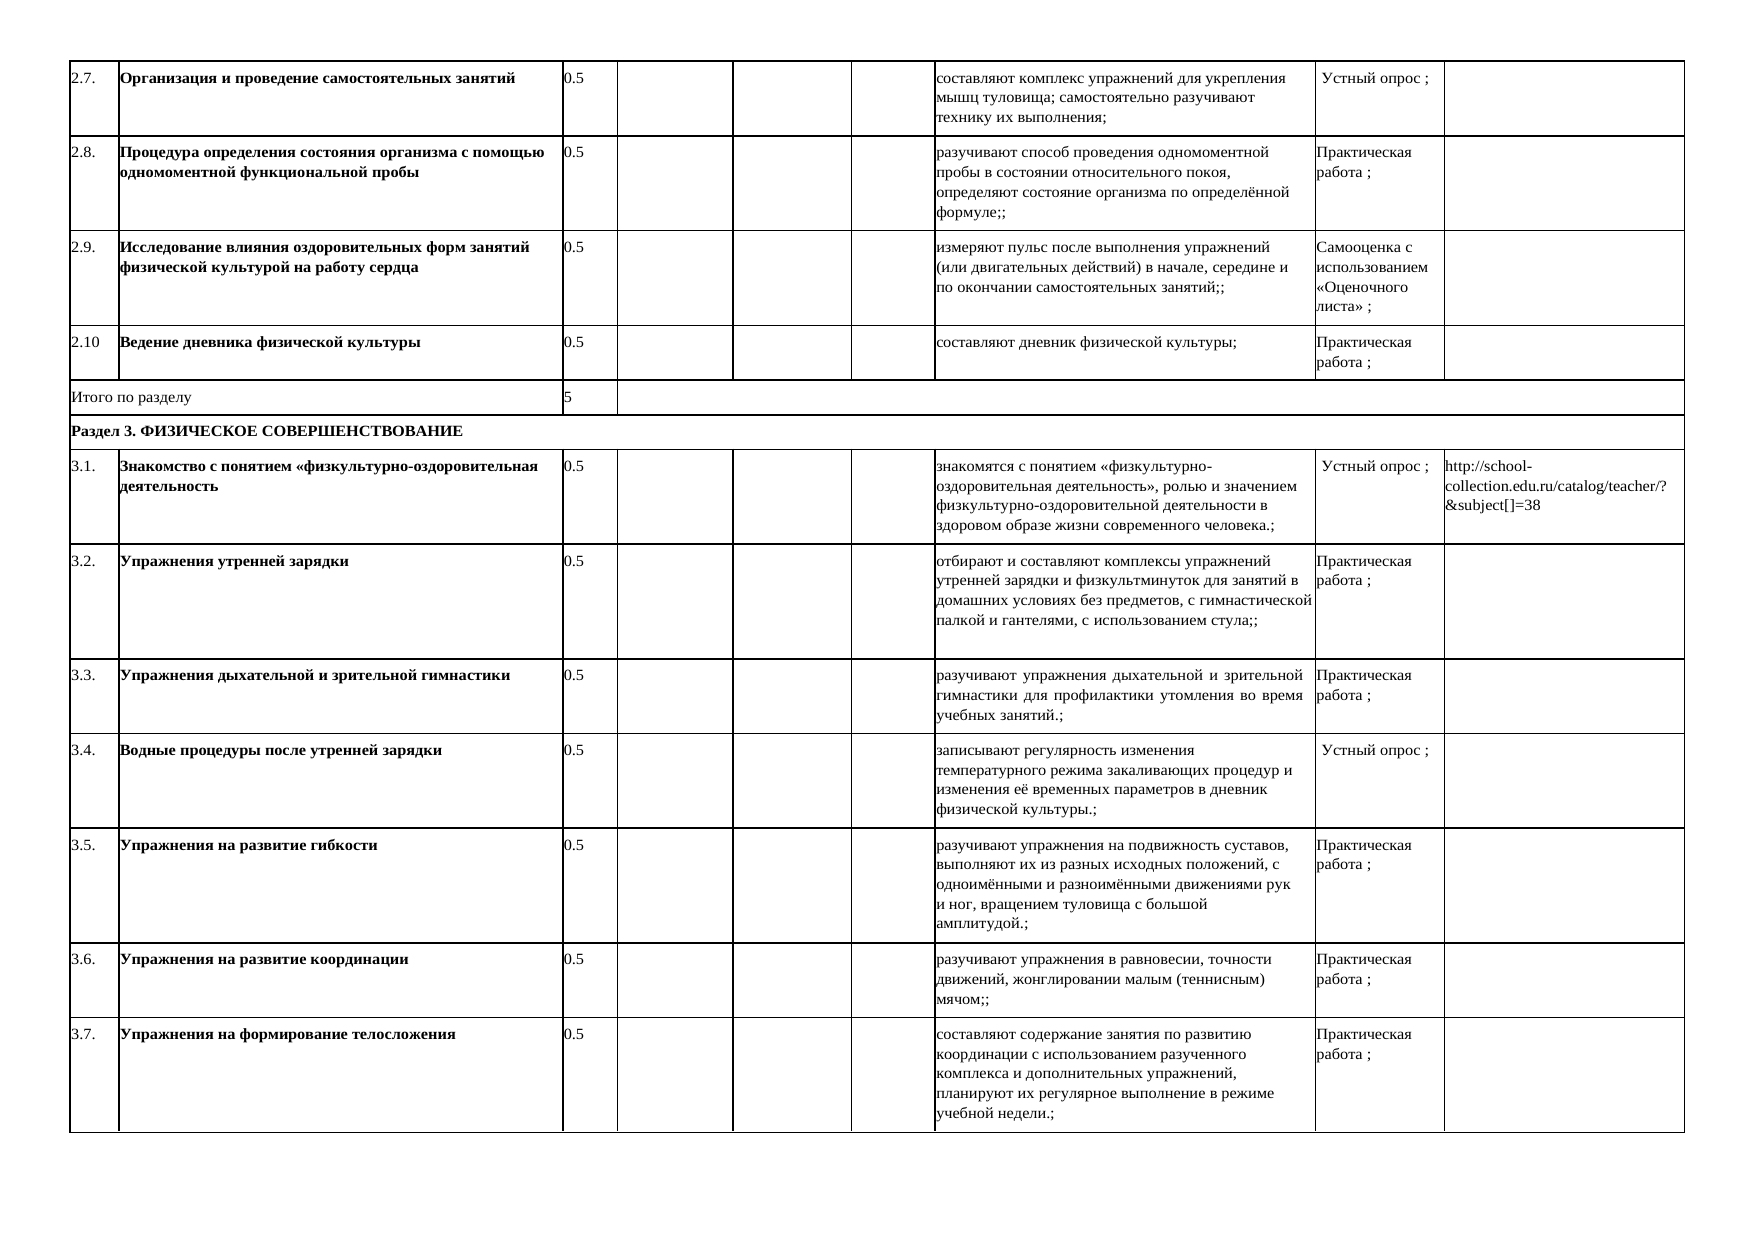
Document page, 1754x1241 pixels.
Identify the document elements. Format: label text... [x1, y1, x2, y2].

table_cell [618, 1018, 732, 1131]
table_cell [734, 829, 851, 942]
table_cell [734, 450, 851, 543]
table_cell [852, 660, 934, 733]
table_cell [618, 137, 732, 230]
table_cell [1445, 231, 1684, 324]
table_cell http://school- collection.edu.ru/catalog/teacher/? &subject[]=38 [1445, 450, 1684, 543]
table_cell [618, 450, 732, 543]
table_cell [734, 944, 851, 1017]
table_cell 3.4. [71, 734, 118, 827]
table_cell Практическая работа ; [1316, 137, 1444, 230]
table_cell [618, 829, 732, 942]
table_cell [618, 660, 732, 733]
table_cell 2.9. [71, 231, 118, 324]
table_header [1445, 62, 1684, 135]
table_cell [1445, 734, 1684, 827]
table_cell 3.5. [71, 829, 118, 942]
table_cell [618, 944, 732, 1017]
table_header составляют комплекс упражнений для укрепления мышц туловища; самостоятельно разучивают технику их выполнения; [936, 62, 1315, 135]
table_cell [618, 326, 732, 379]
table_cell Упражнения дыхательной и зрительной гимнастики [120, 660, 562, 733]
table_cell 3.3. [71, 660, 118, 733]
table_cell 5 [564, 381, 617, 414]
table_cell [618, 734, 732, 827]
table_cell [852, 545, 934, 658]
table_cell Самооценка с использованием «Оценочного листа» ; [1316, 231, 1444, 324]
table_cell [734, 326, 851, 379]
table_cell [734, 660, 851, 733]
table_header Устный опрос ; [1316, 62, 1444, 135]
table_cell 2.8. [71, 137, 118, 230]
table_cell [1445, 545, 1684, 658]
table_cell Исследование влияния оздоровительных форм занятий физической культурой на работу сердца [120, 231, 562, 324]
table_cell 3.6. [71, 944, 118, 1017]
table_cell знакомятся с понятием «физкультурно- оздоровительная деятельность», ролью и значением физкультурно-оздоровительной деятельности в здоровом образе жизни современного человека.; [936, 450, 1315, 543]
table_cell [734, 231, 851, 324]
table_cell 0.5 [564, 944, 617, 1017]
table_cell 3.2. [71, 545, 118, 658]
table_cell [852, 1018, 934, 1131]
table_cell Знакомство с понятием «физкультурно-оздоровительная деятельность [120, 450, 562, 543]
table_cell [852, 829, 934, 942]
table_cell [734, 545, 851, 658]
table_cell 0.5 [564, 231, 617, 324]
table_cell Устный опрос ; [1316, 734, 1444, 827]
table_cell 0.5 [564, 545, 617, 658]
table_cell разучивают способ проведения одномоментной пробы в состоянии относительного покоя, определяют состояние организма по определённой формуле;; [936, 137, 1315, 230]
table_cell 0.5 [564, 1018, 617, 1131]
table_cell 0.5 [564, 326, 617, 379]
table_header [852, 62, 934, 135]
table_cell Упражнения на развитие координации [120, 944, 562, 1017]
table_cell Итого по разделу [71, 381, 562, 414]
table_cell 0.5 [564, 829, 617, 942]
table_cell измеряют пульс после выполнения упражнений (или двигательных действий) в начале, середине и по окончании самостоятельных занятий;; [936, 231, 1315, 324]
table_cell [1445, 660, 1684, 733]
table_cell [618, 545, 732, 658]
table_cell записывают регулярность изменения температурного режима закаливающих процедур и изменения её временных параметров в дневник физической культуры.; [936, 734, 1315, 827]
table_cell [852, 137, 934, 230]
table_cell отбирают и составляют комплексы упражнений утренней зарядки и физкультминуток для занятий в домашних условиях без предметов, с гимнастической палкой и гантелями, с использованием стула;; [936, 545, 1315, 658]
table_cell Раздел 3. ФИЗИЧЕСКОЕ СОВЕРШЕНСТВОВАНИЕ [71, 416, 1684, 448]
table_cell 0.5 [564, 734, 617, 827]
table_cell 0.5 [564, 450, 617, 543]
table_cell 0.5 [564, 137, 617, 230]
table_cell [618, 231, 732, 324]
table_cell Упражнения на формирование телосложения [120, 1018, 562, 1131]
table_cell [852, 944, 934, 1017]
table_cell [1445, 1018, 1684, 1131]
table_cell 3.7. [71, 1018, 118, 1131]
table_cell Практическая работа ; [1316, 545, 1444, 658]
table_cell [1445, 326, 1684, 379]
table_cell [1445, 137, 1684, 230]
table_cell 3.1. [71, 450, 118, 543]
table_header [618, 62, 732, 135]
table_cell [852, 326, 934, 379]
table_cell [852, 231, 934, 324]
table_cell Упражнения утренней зарядки [120, 545, 562, 658]
table_cell [852, 450, 934, 543]
table_cell 2.10 [71, 326, 118, 379]
table_cell Ведение дневника физической культуры [120, 326, 562, 379]
table_cell Устный опрос ; [1316, 450, 1444, 543]
table_cell разучивают упражнения в равновесии, точности движений, жонглировании малым (теннисным) мячом;; [936, 944, 1315, 1017]
table_cell [734, 137, 851, 230]
table_cell разучивают упражнения дыхательной и зрительной гимнастики для профилактики утомления во время учебных занятий.; [936, 660, 1315, 733]
table_cell Процедура определения состояния организма с помощью одномоментной функциональной пробы [120, 137, 562, 230]
table_header 0.5 [564, 62, 617, 135]
table_cell 0.5 [564, 660, 617, 733]
table_cell Водные процедуры после утренней зарядки [120, 734, 562, 827]
table_cell разучивают упражнения на подвижность суставов, выполняют их из разных исходных положений, с одноимёнными и разноимёнными движениями рук и ног, вращением туловища с большой амплитудой.; [936, 829, 1315, 942]
table_header 2.7. [71, 62, 118, 135]
table_cell [852, 734, 934, 827]
table_cell Практическая работа ; [1316, 944, 1444, 1017]
table_cell Практическая работа ; [1316, 829, 1444, 942]
table_cell [734, 1018, 851, 1131]
table_cell Практическая работа ; [1316, 326, 1444, 379]
table_cell [618, 381, 1684, 414]
table_cell [1445, 944, 1684, 1017]
table_cell Практическая работа ; [1316, 660, 1444, 733]
table_cell Практическая работа ; [1316, 1018, 1444, 1131]
table_cell [734, 734, 851, 827]
table_header [734, 62, 851, 135]
table_cell [1445, 829, 1684, 942]
table_cell составляют содержание занятия по развитию координации с использованием разученного комплекса и дополнительных упражнений, планируют их регулярное выполнение в режиме учебной недели.; [936, 1018, 1315, 1131]
table_header Организация и проведение самостоятельных занятий [120, 62, 562, 135]
table_cell составляют дневник физической культуры; [936, 326, 1315, 379]
table_cell Упражнения на развитие гибкости [120, 829, 562, 942]
